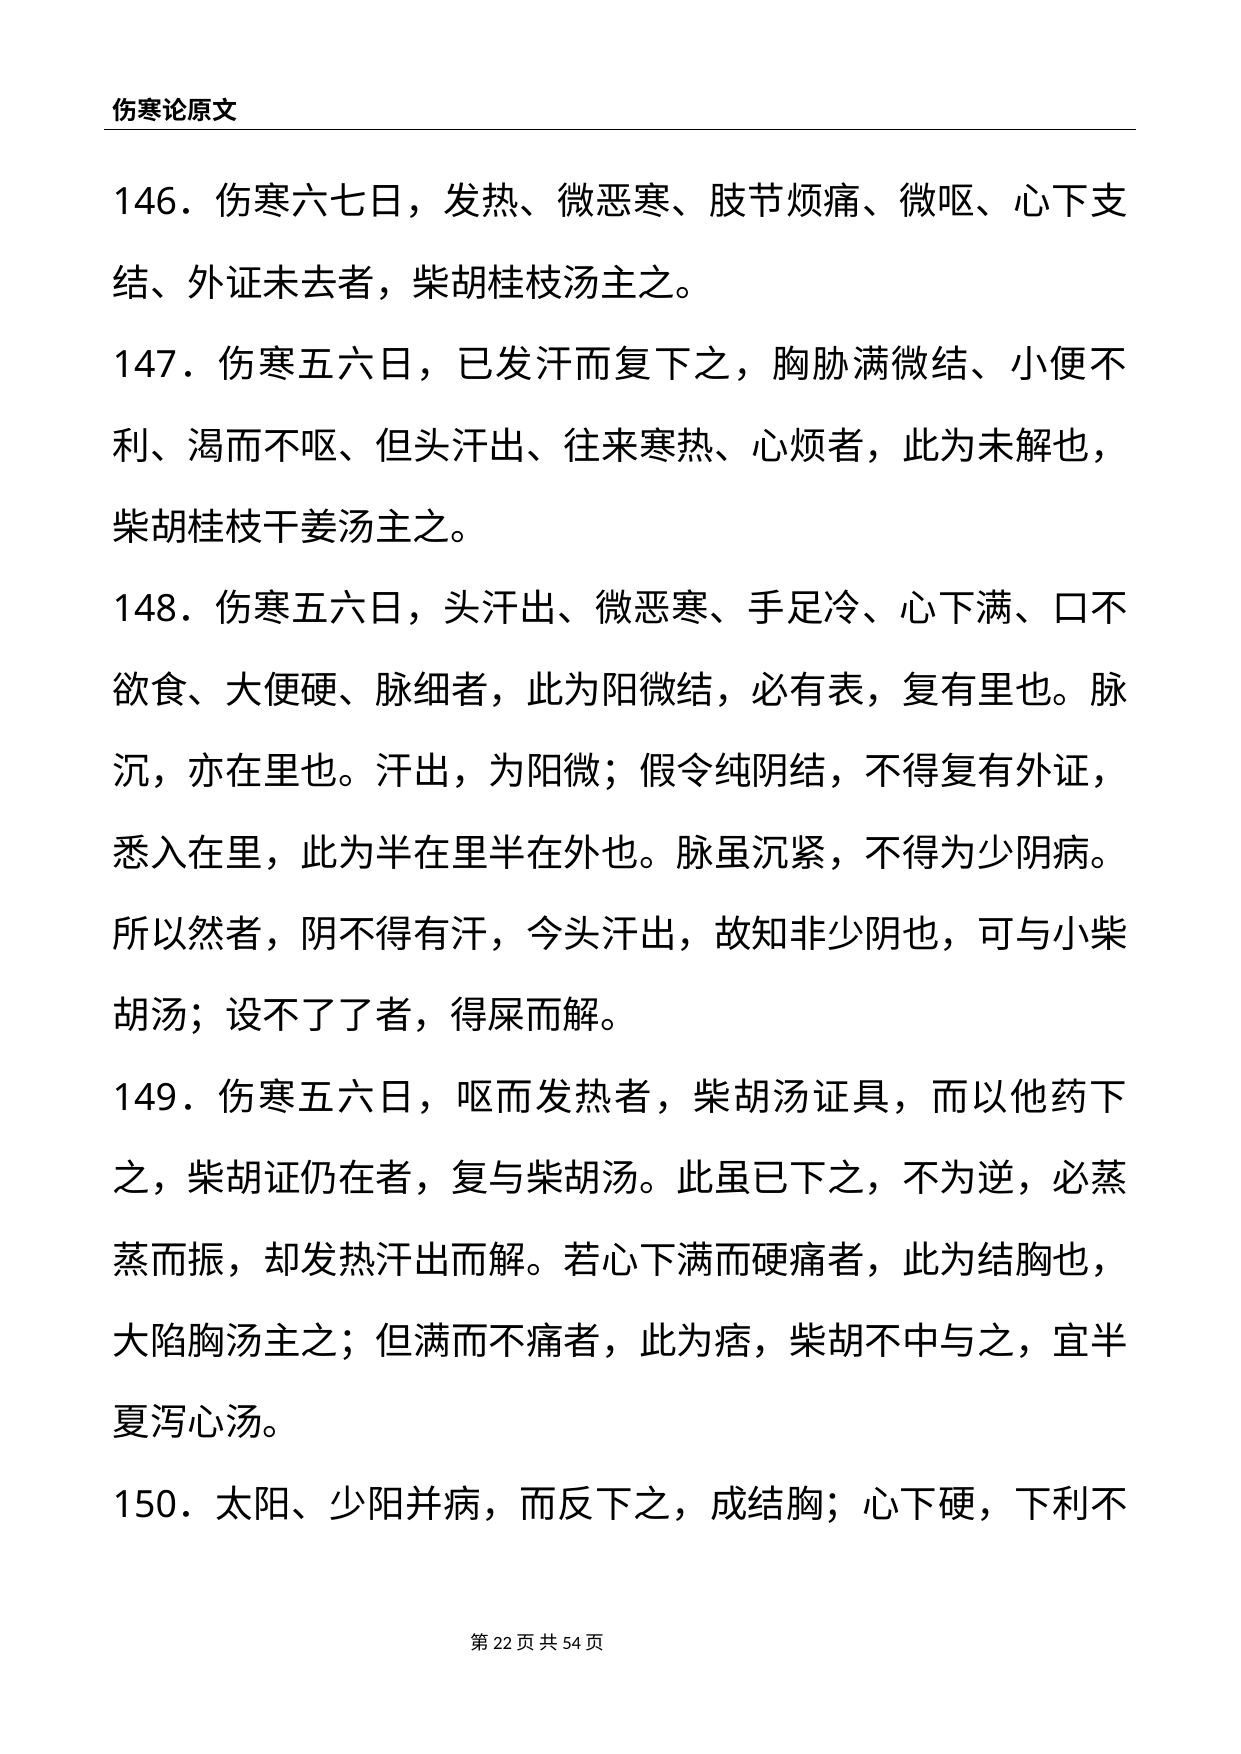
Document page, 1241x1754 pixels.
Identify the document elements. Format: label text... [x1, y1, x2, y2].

text 149．伤寒五六日，呕而发热者，柴胡汤证具，而以他药下之，柴胡证仍在者，复与柴胡汤。此虽已下之，不为逆，必蒸蒸而振，却发热汗出而解。若心下满而硬痛者，此为结胸也，大陷胸汤主之；但满而不痛者，此为痞，柴胡不中与之，宜半夏泻心汤。 [112, 1067, 1128, 1447]
text 148．伤寒五六日，头汗出、微恶寒、手足冷、心下满、口不欲食、大便硬、脉细者，此为阳微结，必有表，复有里也。脉沉，亦在里也。汗出，为阳微；假令纯阴结，不得复有外证，悉入在里，此为半在里半在外也。脉虽沉紧，不得为少阴病。所以然者，阴不得有汗，今头汗出，故知非少阴也，可与小柴胡汤；设不了了者，得屎而解。 [112, 578, 1128, 1039]
text 147．伤寒五六日，已发汗而复下之，胸胁满微结、小便不利、渴而不呕、但头汗出、往来寒热、心烦者，此为未解也，柴胡桂枝干姜汤主之。 [112, 334, 1128, 551]
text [112, 1474, 1128, 1528]
text 146．伤寒六七日，发热、微恶寒、肢节烦痛、微呕、心下支结、外证未去者，柴胡桂枝汤主之。 [112, 171, 1128, 307]
